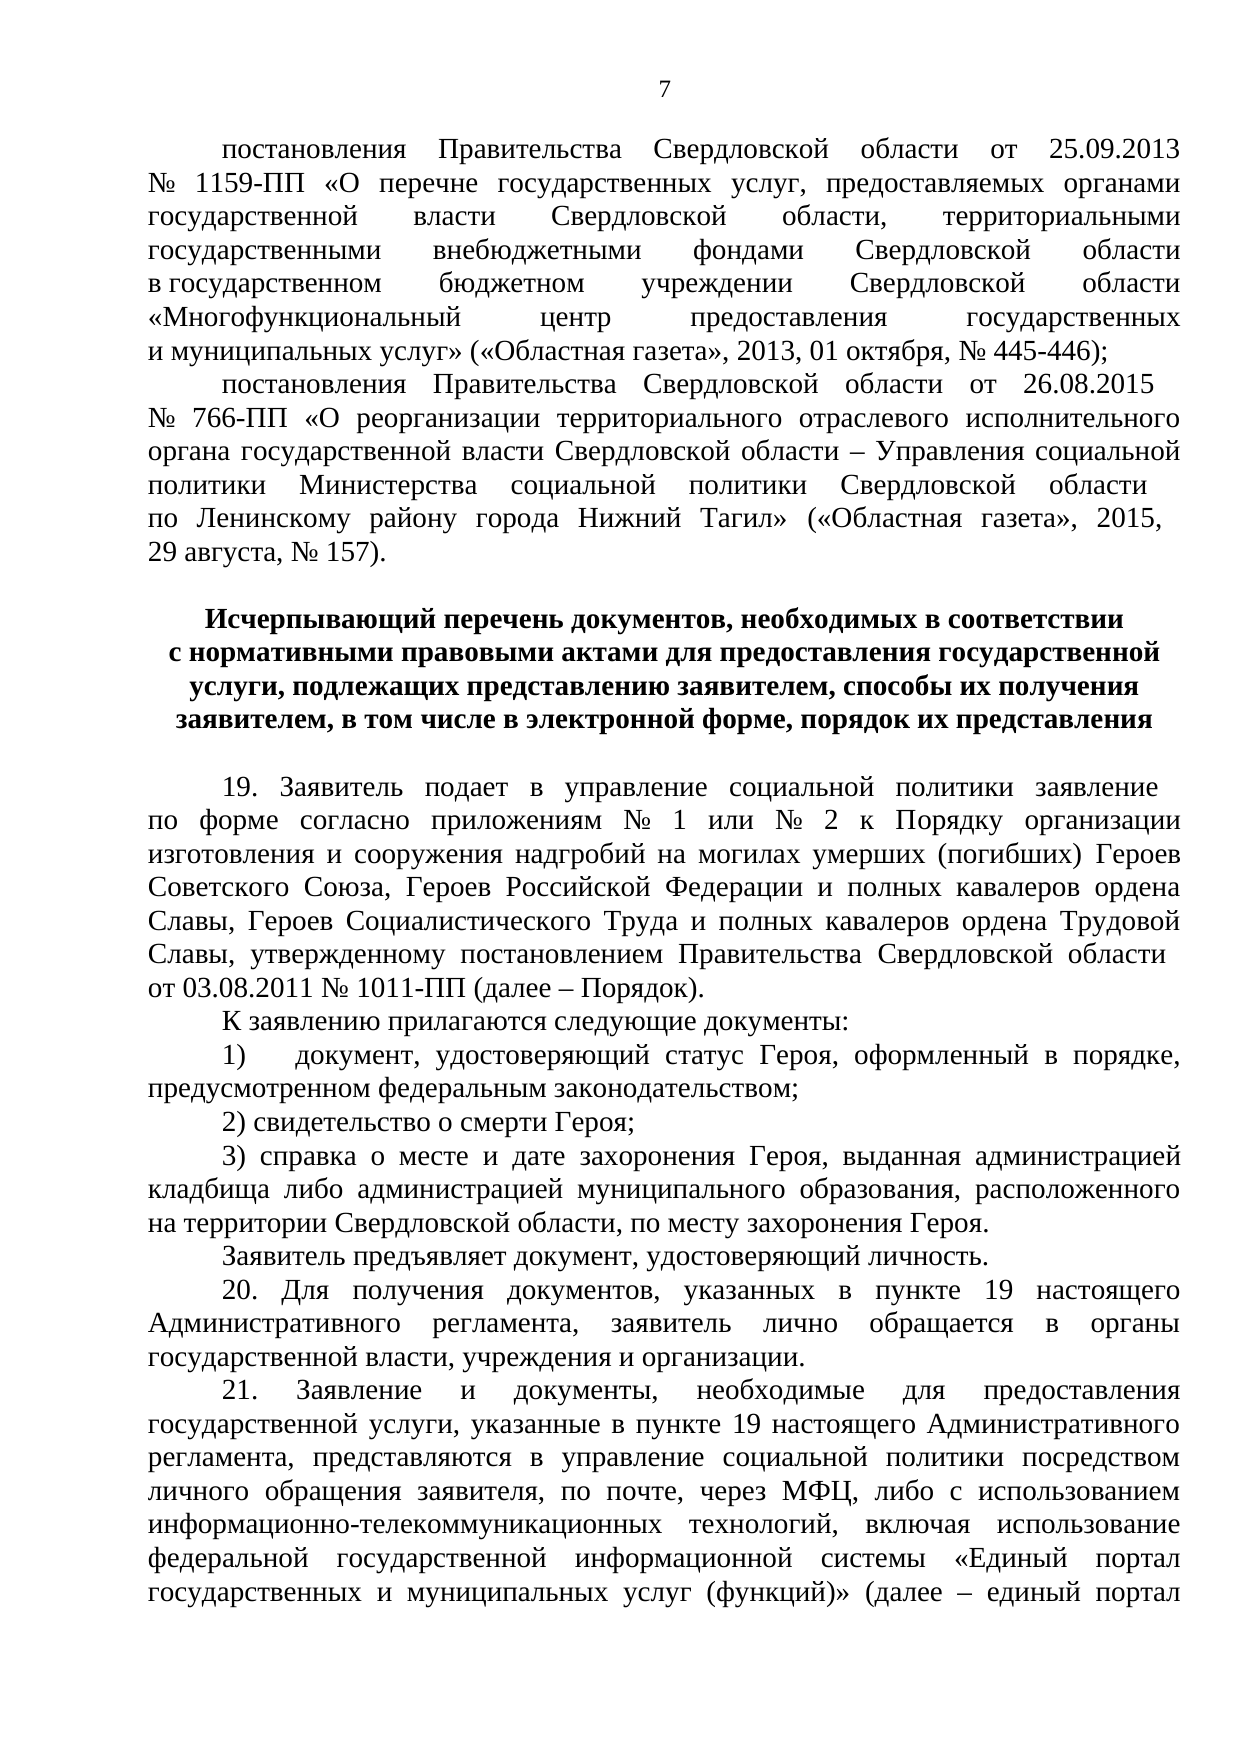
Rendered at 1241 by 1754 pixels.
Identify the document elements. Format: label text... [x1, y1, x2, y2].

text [148, 1372, 1181, 1607]
text К заявлению прилагаются следующие документы: [148, 1003, 1181, 1037]
text 3) справка о месте и дате захоронения Героя, выданная администрацией кладбища либо администрацией муниципального образования, расположенного на территории Свердловской области, по месту захоронения Героя. [148, 1138, 1181, 1238]
text 20. Для получения документов, указанных в пункте 19 настоящего Административного регламента, заявитель лично обращается в органы государственной власти, учреждения и организации. [148, 1272, 1181, 1372]
text 19. Заявитель подает в управление социальной политики заявление по форме согласно приложениям № 1 или № 2 к Порядку организации изготовления и сооружения надгробий на могилах умерших (погибших) Героев Советского Союза, Героев Российской Федерации и полных кавалеров ордена Славы, Героев Социалистического Труда и полных кавалеров ордена Трудовой Славы, утвержденному постановлением Правительства Свердловской области от 03.08.2011 № 1011-ПП (далее – Порядок). [148, 769, 1181, 1003]
text Заявитель предъявляет документ, удостоверяющий личность. [148, 1238, 1181, 1272]
text постановления Правительства Свердловской области от 26.08.2015 № 766-ПП «О реорганизации территориального отраслевого исполнительного органа государственной власти Свердловской области – Управления социальной политики Министерства социальной политики Свердловской области по Ленинскому району города Нижний Тагил» («Областная газета», 2015, 29 августа, № 157). [148, 366, 1181, 567]
text постановления Правительства Свердловской области от 25.09.2013 № 1159-ПП «О перечне государственных услуг, предоставляемых органами государственной власти Свердловской области, территориальными государственными внебюджетными фондами Свердловской области в государственном бюджетном учреждении Свердловской области «Многофункциональный центр предоставления государственных и муниципальных услуг» («Областная газета», 2013, 01 октября, № 445-446); [148, 131, 1181, 366]
text с нормативными правовыми актами для предоставления государственной услуги, подлежащих представлению заявителем, способы их получения заявителем, в том числе в электронной форме, порядок их представления [148, 634, 1181, 735]
list документ, удостоверяющий статус Героя, оформленный в порядке, предусмотренном федеральным законодательством; [148, 1037, 1181, 1104]
text 2) свидетельство о смерти Героя; [148, 1104, 1181, 1138]
text Исчерпывающий перечень документов, необходимых в соответствии [148, 601, 1181, 634]
